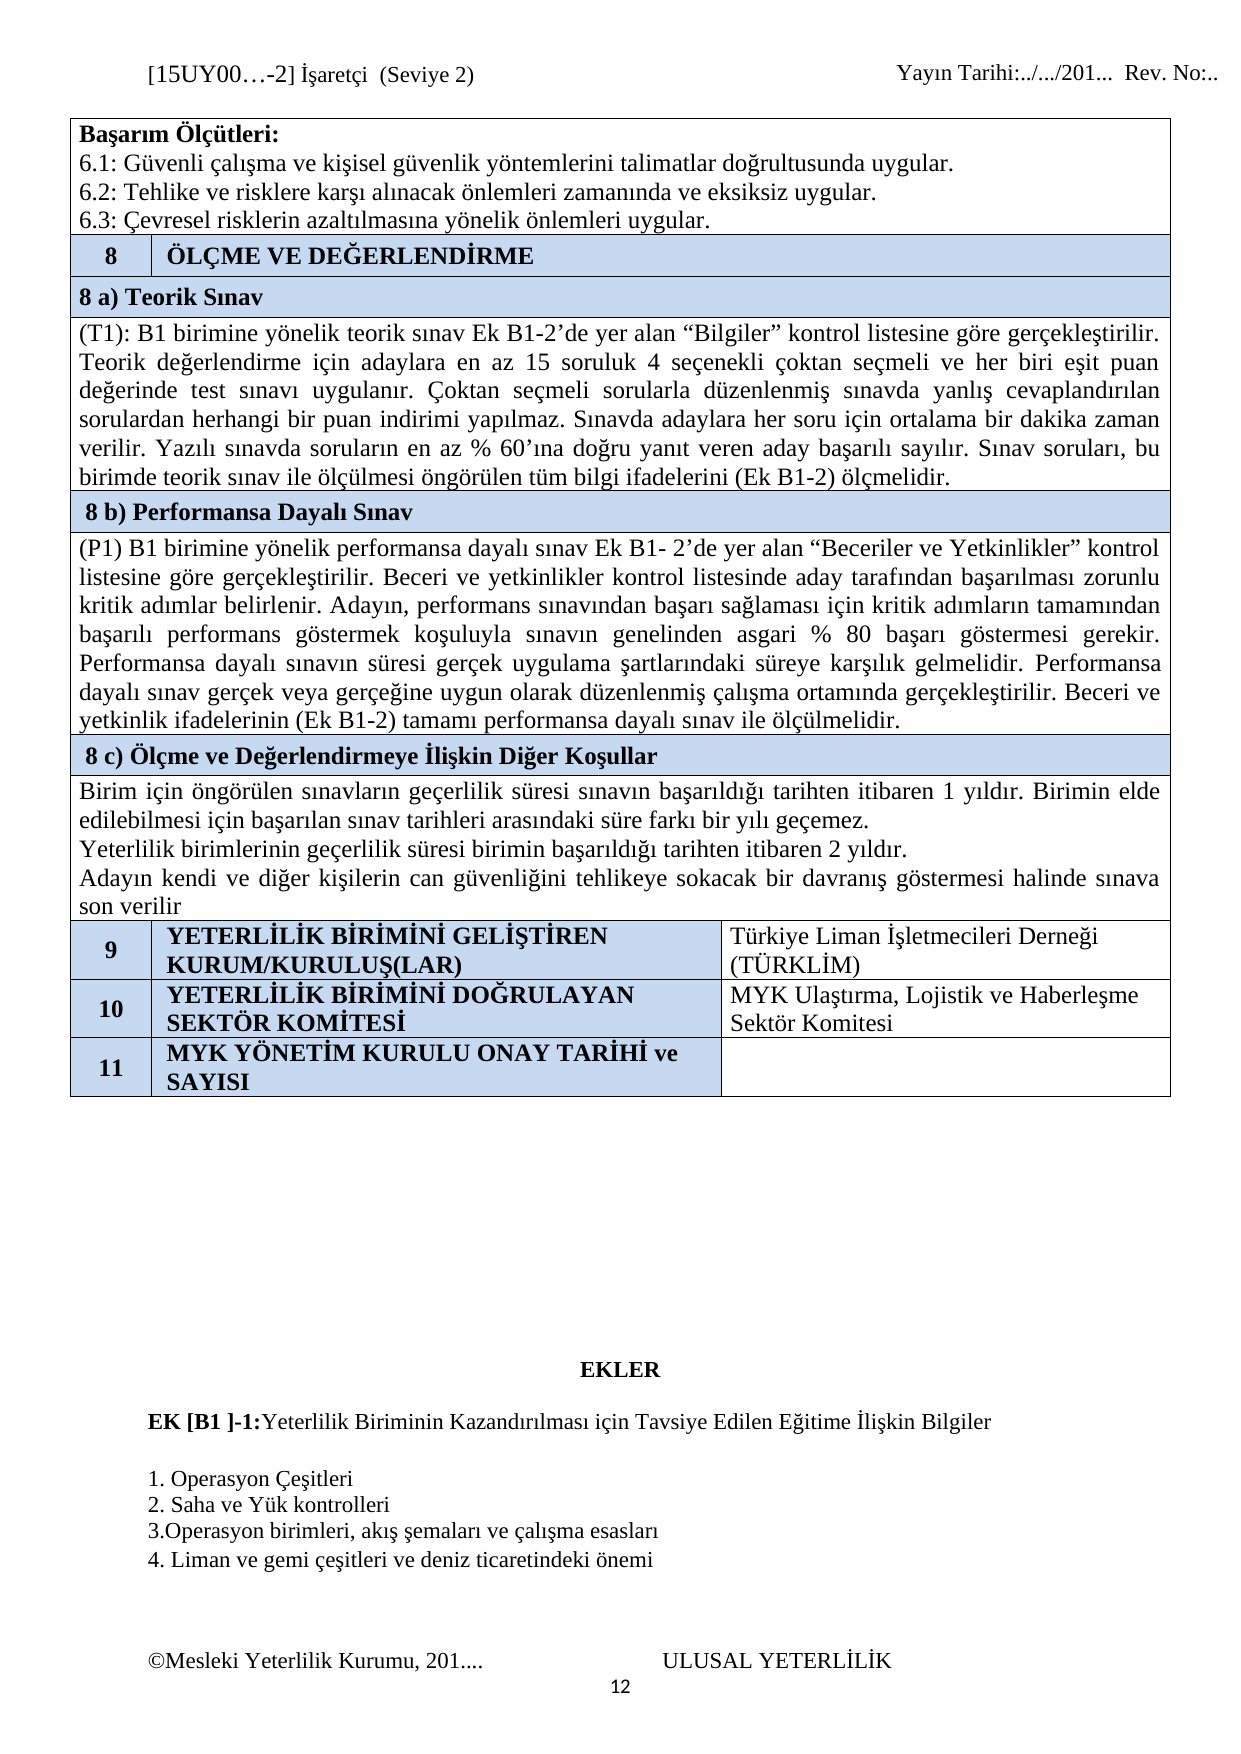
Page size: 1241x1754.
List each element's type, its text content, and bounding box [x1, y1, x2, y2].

text 4. Liman ve gemi çeşitleri ve deniz ticaretindeki önemi [148, 1546, 1092, 1572]
table_cell 9 [71, 921, 151, 979]
table_cell [722, 1038, 1170, 1096]
text EKLER [148, 1356, 1092, 1382]
table_cell Birim için öngörülen sınavların geçerlilik süresi sınavın başarıldığı tarihten itibaren 1 yıldır. Birimin elde edilebilmesi için başarılan sınav tarihleri arasındaki süre farkı bir yılı geçemez. Yeterlilik birimlerinin geçerlilik süresi birimin başarıldığı tarihten itibaren 2 yıldır. Adayın kendi ve diğer kişilerin can güvenliğini tehlikeye sokacak bir davranış göstermesi halinde sınava son verilir [71, 776, 1170, 920]
text 3.Operasyon birimleri, akış şemaları ve çalışma esasları [148, 1518, 1092, 1544]
table_cell 8 b) Performansa Dayalı Sınav [71, 491, 1170, 532]
table_cell ÖLÇME VE DEĞERLENDİRME [152, 235, 1170, 276]
table_cell MYK Ulaştırma, Lojistik ve Haberleşme Sektör Komitesi [722, 980, 1170, 1037]
table_cell YETERLİLİK BİRİMİNİ DOĞRULAYAN SEKTÖR KOMİTESİ [152, 980, 721, 1037]
table_cell 10 [71, 980, 151, 1037]
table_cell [71, 119, 1170, 234]
table_cell (T1): B1 birimine yönelik teorik sınav Ek B1-2’de yer alan “Bilgiler” kontrol listesine göre gerçekleştirilir. Teorik değerlendirme için adaylara en az 15 soruluk 4 seçenekli çoktan seçmeli ve her biri eşit puan değerinde test sınavı uygulanır. Çoktan seçmeli sorularla düzenlenmiş sınavda yanlış cevaplandırılan sorulardan herhangi bir puan indirimi yapılmaz. Sınavda adaylara her soru için ortalama bir dakika zaman verilir. Yazılı sınavda soruların en az % 60’ına doğru yanıt veren aday başarılı sayılır. Sınav soruları, bu birimde teorik sınav ile ölçülmesi öngörülen tüm bilgi ifadelerini (Ek B1-2) ölçmelidir. [71, 318, 1170, 490]
table_cell 8 c) Ölçme ve Değerlendirmeye İlişkin Diğer Koşullar [71, 735, 1170, 775]
text 2. Saha ve Yük kontrolleri [148, 1491, 1092, 1518]
table_cell (P1) B1 birimine yönelik performansa dayalı sınav Ek B1- 2’de yer alan “Beceriler ve Yetkinlikler” kontrol listesine göre gerçekleştirilir. Beceri ve yetkinlikler kontrol listesinde aday tarafından başarılması zorunlu kritik adımlar belirlenir. Adayın, performans sınavından başarı sağlaması için kritik adımların tamamından başarılı performans göstermek koşuluyla sınavın genelinden asgari % 80 başarı göstermesi gerekir. Performansa dayalı sınavın süresi gerçek uygulama şartlarındaki süreye karşılık gelmelidir. Performansa dayalı sınav gerçek veya gerçeğine uygun olarak düzenlenmiş çalışma ortamında gerçekleştirilir. Beceri ve yetkinlik ifadelerinin (Ek B1-2) tamamı performansa dayalı sınav ile ölçülmelidir. [71, 533, 1170, 734]
table_cell 8 [71, 235, 151, 276]
table_cell 11 [71, 1038, 151, 1096]
table_cell YETERLİLİK BİRİMİNİ GELİŞTİREN KURUM/KURULUŞ(LAR) [152, 921, 721, 979]
table_cell MYK YÖNETİM KURULU ONAY TARİHİ ve SAYISI [152, 1038, 721, 1096]
text 1. Operasyon Çeşitleri [148, 1465, 1092, 1491]
table_cell ) Teorik Sınav [71, 277, 1170, 317]
table_cell Türkiye Liman İşletmecileri Derneği (TÜRKLİM) [722, 921, 1170, 979]
text EK [B1 ]-1:Yeterlilik Biriminin Kazandırılması için Tavsiye Edilen Eğitime İlişkin Bilgiler [148, 1408, 1092, 1435]
